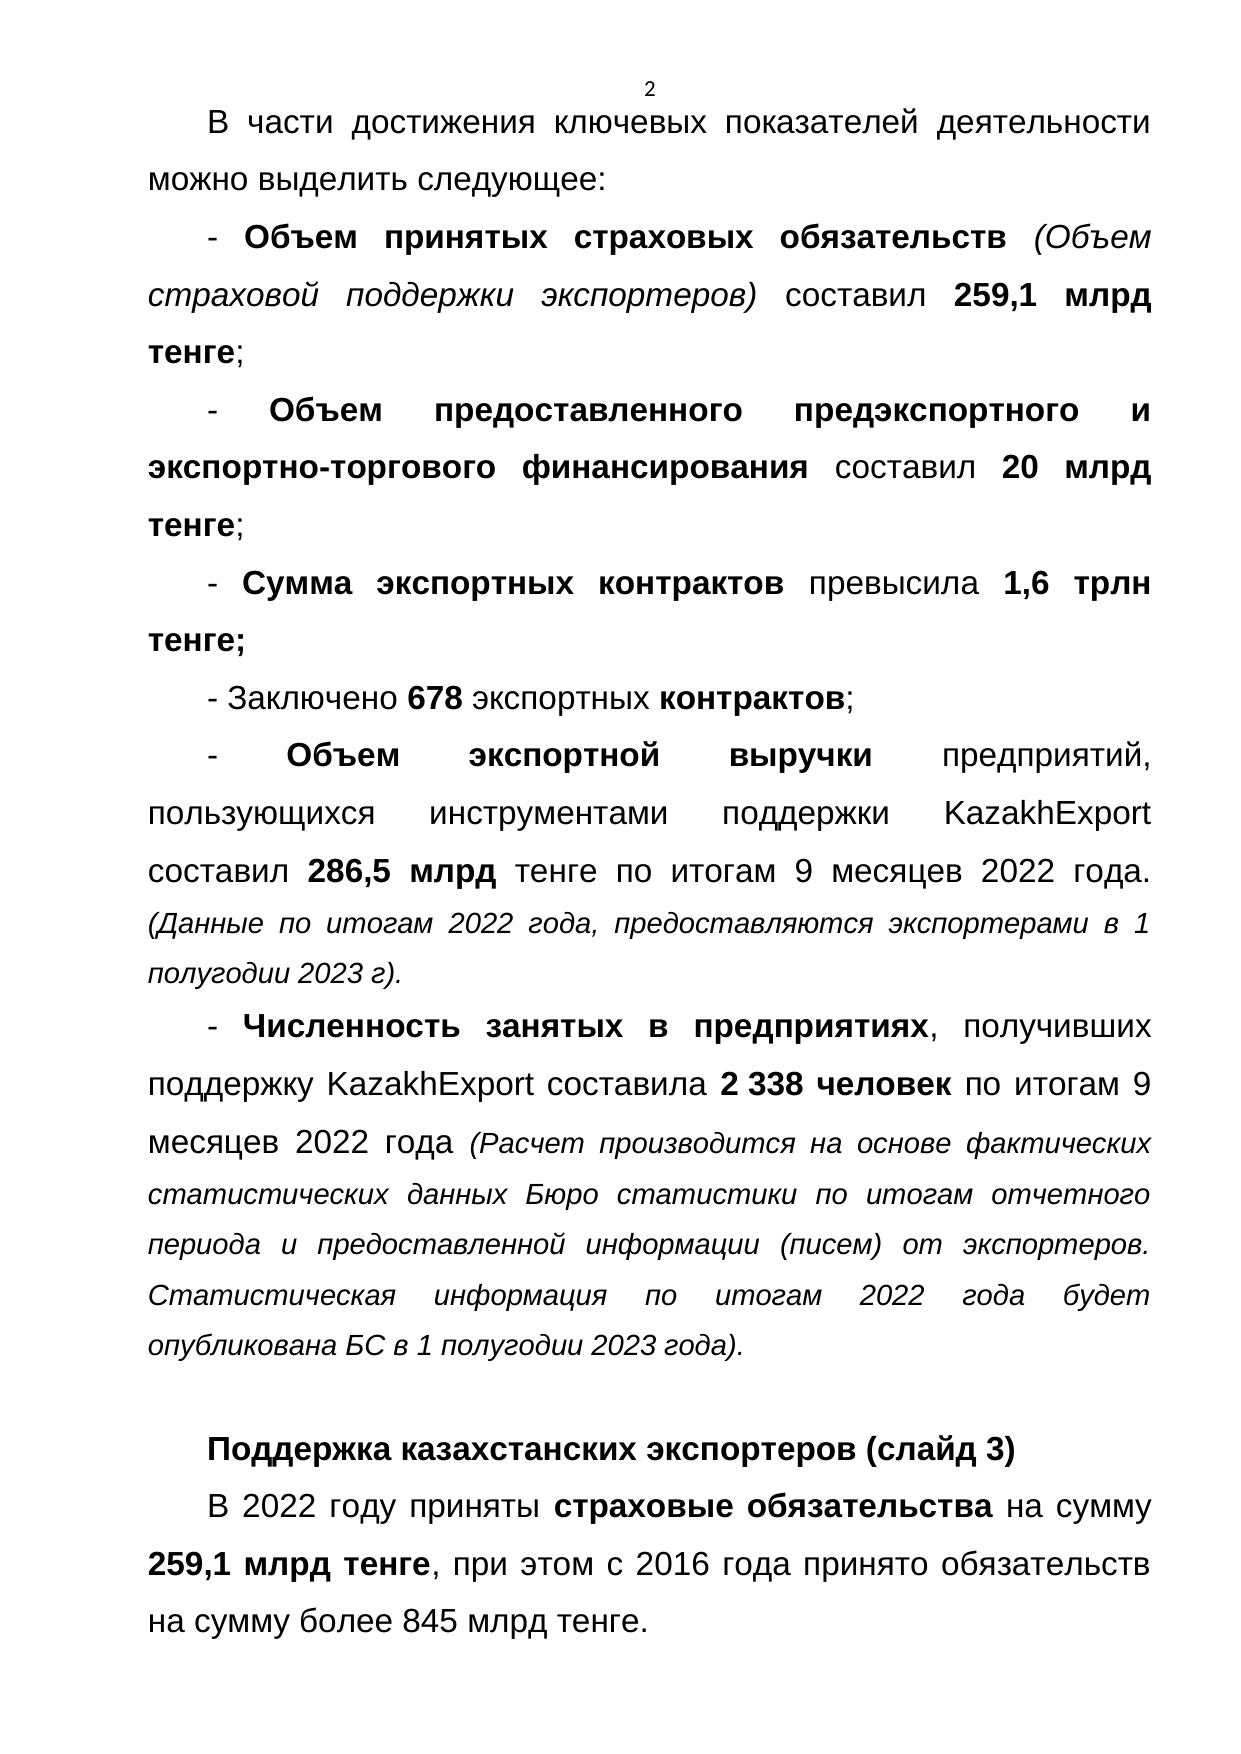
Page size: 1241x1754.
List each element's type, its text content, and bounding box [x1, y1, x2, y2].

text В 2022 году приняты страховые обязательства на сумму 259,1 млрд тенге, при этом с 2016 года принято обязательств на сумму более 845 млрд тенге. [148, 1486, 1152, 1640]
text - Объем принятых страховых обязательств (Объем страховой поддержки экспортеров) составил 259,1 млрд тенге; [148, 217, 1152, 371]
text - Сумма экспортных контрактов превысила 1,6 трлн тенге; [148, 563, 1152, 659]
text - Объем экспортной выручки предприятий, пользующихся инструментами поддержки KazakhExport составил 286,5 млрд тенге по итогам 9 месяцев 2022 года. (Данные по итогам 2022 года, предоставляются экспортерами в 1 полугодии 2023 г). [148, 736, 1152, 990]
text - Заключено 678 экспортных контрактов; [148, 678, 1152, 716]
text Поддержка казахстанских экспортеров (слайд 3) [148, 1428, 1152, 1467]
text - Численность занятых в предприятиях, получивших поддержку KazakhExport составила 2 338 человек по итогам 9 месяцев 2022 года (Расчет производится на основе фактических статистических данных Бюро статистики по итогам отчетного периода и предоставленной информации (писем) от экспортеров. Статистическая информация по итогам 2022 года будет опубликована БС в 1 полугодии 2023 года). [148, 1007, 1152, 1361]
text - Объем предоставленного предэкспортного и экспортно-торгового финансирования составил 20 млрд тенге; [148, 390, 1152, 543]
text В части достижения ключевых показателей деятельности можно выделить следующее: [148, 102, 1152, 198]
